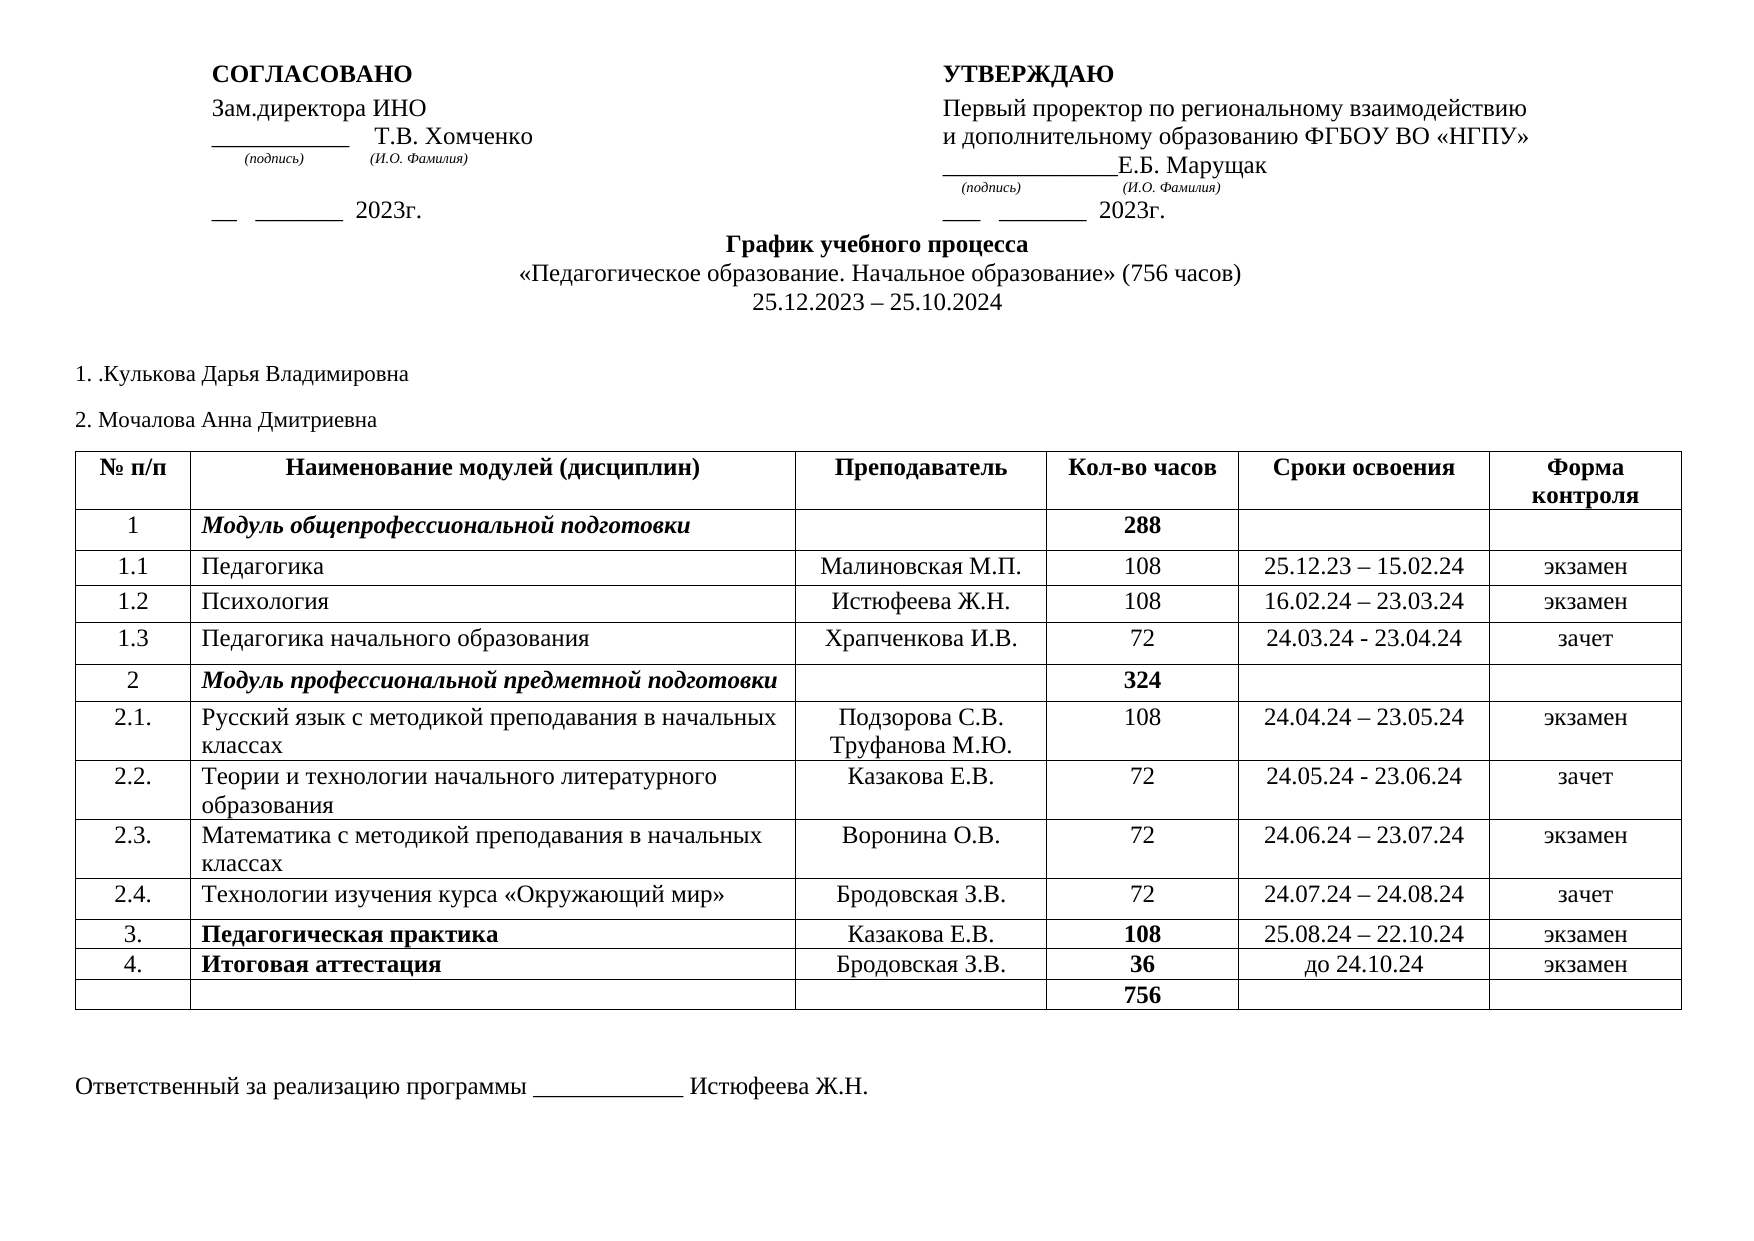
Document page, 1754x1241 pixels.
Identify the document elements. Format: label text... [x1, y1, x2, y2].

table_cell [796, 510, 1046, 550]
table_cell [1239, 980, 1489, 1009]
table_cell 2.1. [76, 702, 190, 760]
table_cell Модуль общепрофессиональной подготовки [191, 510, 795, 550]
table_cell Психология [191, 586, 795, 622]
table_cell до 24.10.24 [1239, 949, 1489, 979]
table_cell [76, 980, 190, 1009]
table_cell [796, 980, 1046, 1009]
table_cell 2.4. [76, 879, 190, 918]
table_cell Педагогика [191, 551, 795, 585]
table_cell Модуль профессиональной предметной подготовки [191, 665, 795, 701]
table_cell Воронина О.В. [796, 820, 1046, 878]
table_cell экзамен [1490, 551, 1681, 585]
table_cell 25.08.24 – 22.10.24 [1239, 920, 1489, 948]
table_cell [191, 980, 795, 1009]
text График учебного процесса [75, 229, 1679, 258]
table_cell 72 [1047, 623, 1238, 664]
table_header Форма контроля [1490, 452, 1681, 509]
table_cell Теории и технологии начального литературного образования [191, 761, 795, 819]
table_cell 1.2 [76, 586, 190, 622]
table_cell 36 [1047, 949, 1238, 979]
table_cell Технологии изучения курса «Окружающий мир» [191, 879, 795, 918]
table_cell Истюфеева Ж.Н. [796, 586, 1046, 622]
table_cell зачет [1490, 879, 1681, 918]
table_cell экзамен [1490, 820, 1681, 878]
table_cell экзамен [1490, 949, 1681, 979]
table_header Кол-во часов [1047, 452, 1238, 509]
table_cell [796, 665, 1046, 701]
table_cell 324 [1047, 665, 1238, 701]
table_cell Бродовская З.В. [796, 879, 1046, 918]
text 25.12.2023 – 25.10.2024 [75, 287, 1679, 315]
table_cell 72 [1047, 761, 1238, 819]
table_header № п/п [76, 452, 190, 509]
table_cell зачет [1490, 761, 1681, 819]
table_cell [1490, 665, 1681, 701]
table_cell 108 [1047, 551, 1238, 585]
table_cell 3. [76, 920, 190, 948]
table_cell [1239, 510, 1489, 550]
table_cell 108 [1047, 586, 1238, 622]
text «Педагогическое образование. Начальное образование» (756 часов) [75, 258, 1679, 287]
table_cell 24.07.24 – 24.08.24 [1239, 879, 1489, 918]
text 2. Мочалова Анна Дмитриевна [75, 406, 1679, 432]
table_header Преподаватель [796, 452, 1046, 509]
table_cell 1 [76, 510, 190, 550]
text Ответственный за реализацию программы ____________ Истюфеева Ж.Н. [75, 1071, 1679, 1099]
table_cell экзамен [1490, 920, 1681, 948]
table_cell Математика с методикой преподавания в начальных классах [191, 820, 795, 878]
table_cell Малиновская М.П. [796, 551, 1046, 585]
text 1. .Кулькова Дарья Владимировна [75, 361, 1679, 387]
table_cell Зам.директора ИНО ___________ Т.В. Хомченко (подпись) (И.О. Фамилия) [200, 93, 931, 196]
table_cell Подзорова С.В. Труфанова М.Ю. [796, 702, 1046, 760]
table_cell Педагогическая практика [191, 920, 795, 948]
table_cell Казакова Е.В. [796, 920, 1046, 948]
table_cell Итоговая аттестация [191, 949, 795, 979]
table_cell 24.05.24 - 23.06.24 [1239, 761, 1489, 819]
table_cell 4. [76, 949, 190, 979]
table_cell [1490, 510, 1681, 550]
table_cell 16.02.24 – 23.03.24 [1239, 586, 1489, 622]
table_cell 756 [1047, 980, 1238, 1009]
table_cell зачет [1490, 623, 1681, 664]
table_cell 72 [1047, 820, 1238, 878]
table_header СОГЛАСОВАНО [200, 59, 931, 93]
table_cell 2.2. [76, 761, 190, 819]
table_cell 108 [1047, 702, 1238, 760]
table_cell Бродовская З.В. [796, 949, 1046, 979]
table_cell __ _______ 2023г. [200, 196, 931, 229]
table_header Наименование модулей (дисциплин) [191, 452, 795, 509]
table_cell 1.1 [76, 551, 190, 585]
table_cell экзамен [1490, 586, 1681, 622]
table_cell Храпченкова И.В. [796, 623, 1046, 664]
table_cell 24.06.24 – 23.07.24 [1239, 820, 1489, 878]
table_cell Педагогика начального образования [191, 623, 795, 664]
table_cell 2 [76, 665, 190, 701]
table_cell 72 [1047, 879, 1238, 918]
table_cell 2.3. [76, 820, 190, 878]
table_header УТВЕРЖДАЮ [931, 59, 1556, 93]
table_cell 25.12.23 – 15.02.24 [1239, 551, 1489, 585]
table_cell 288 [1047, 510, 1238, 550]
table_cell Казакова Е.В. [796, 761, 1046, 819]
table_cell 24.03.24 - 23.04.24 [1239, 623, 1489, 664]
table_cell Первый проректор по региональному взаимодействию и дополнительному образованию ФГБОУ ВО «НГПУ» ______________Е.Б. Марущак (подпись) (И.О. Фамилия) [931, 93, 1556, 196]
table_cell ___ _______ 2023г. [931, 196, 1556, 229]
table_cell 108 [1047, 920, 1238, 948]
table_cell экзамен [1490, 702, 1681, 760]
table_cell [1239, 665, 1489, 701]
table_cell 1.3 [76, 623, 190, 664]
table_header Сроки освоения [1239, 452, 1489, 509]
table_cell 24.04.24 – 23.05.24 [1239, 702, 1489, 760]
table_cell Русский язык с методикой преподавания в начальных классах [191, 702, 795, 760]
table_cell [1490, 980, 1681, 1009]
